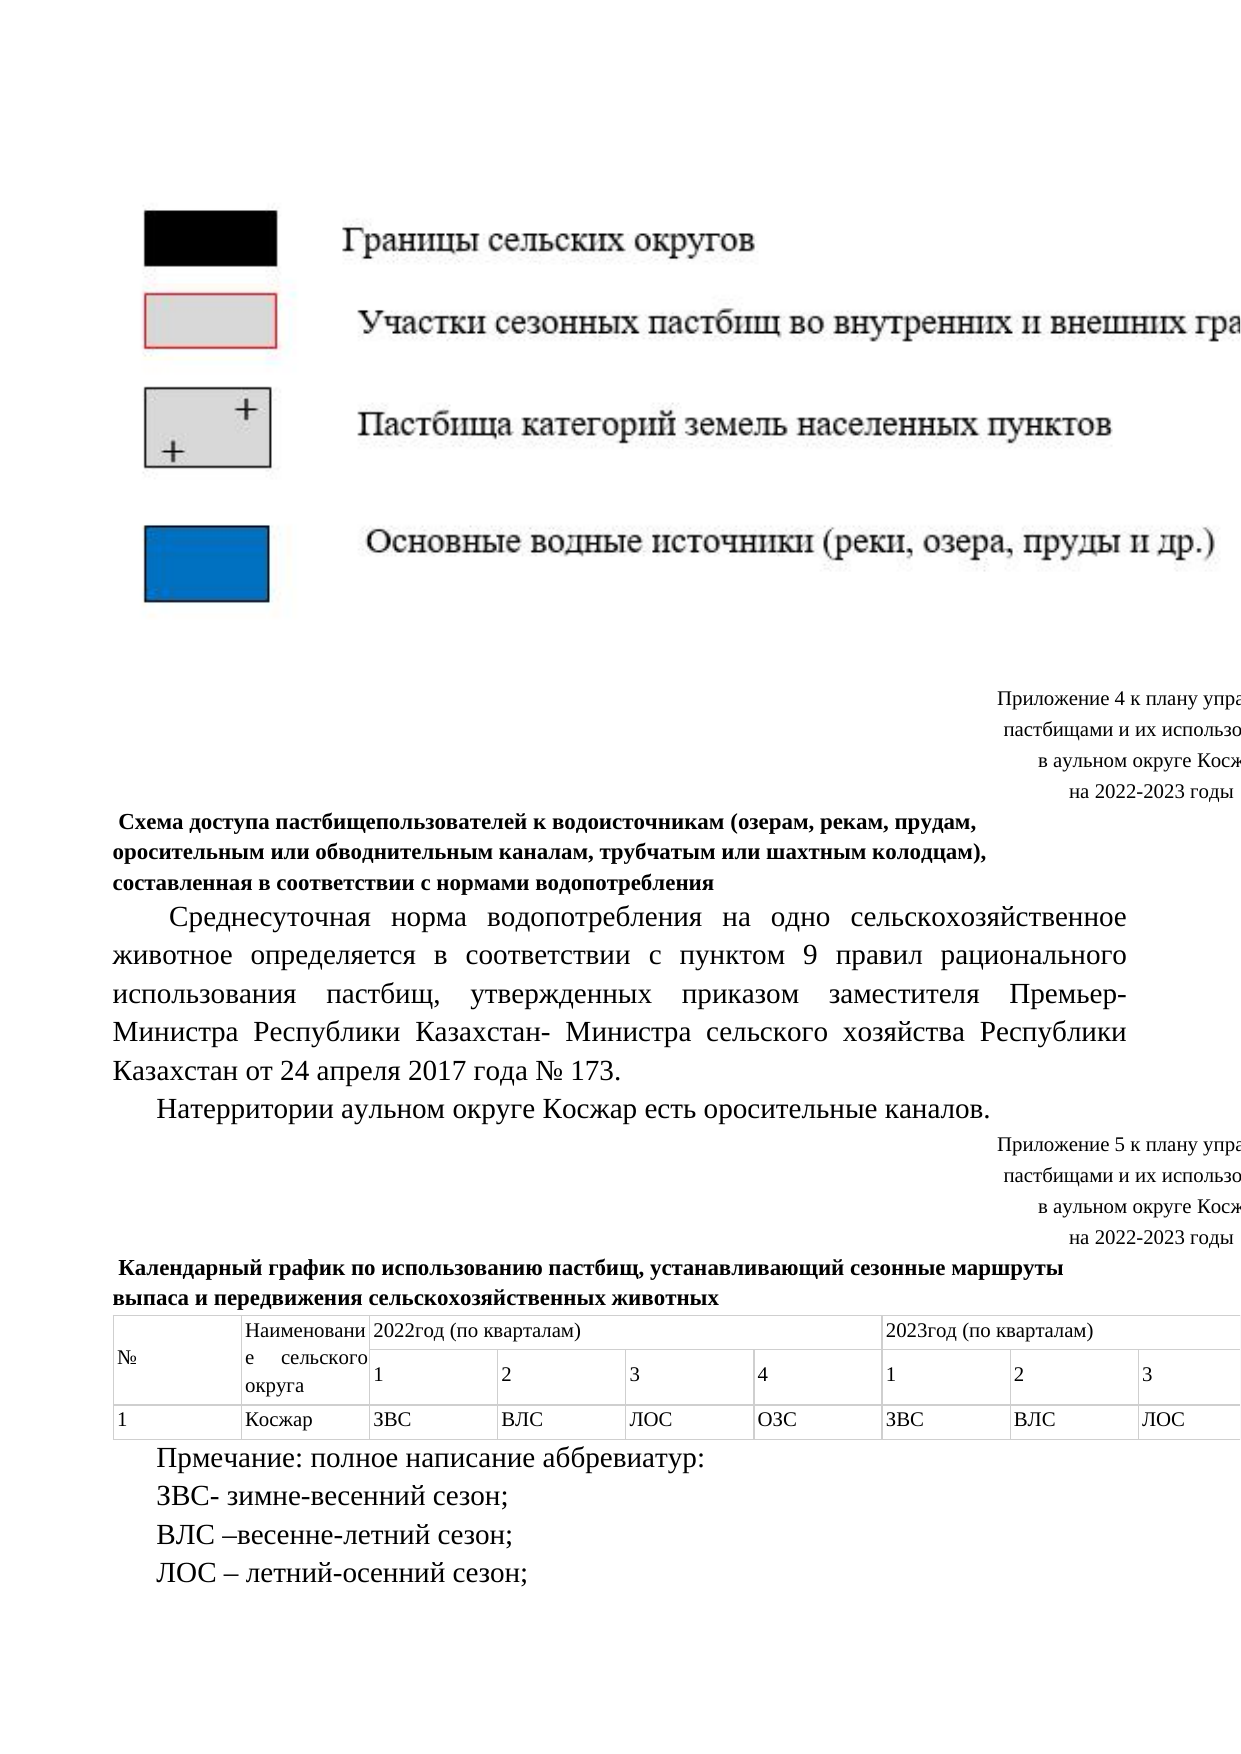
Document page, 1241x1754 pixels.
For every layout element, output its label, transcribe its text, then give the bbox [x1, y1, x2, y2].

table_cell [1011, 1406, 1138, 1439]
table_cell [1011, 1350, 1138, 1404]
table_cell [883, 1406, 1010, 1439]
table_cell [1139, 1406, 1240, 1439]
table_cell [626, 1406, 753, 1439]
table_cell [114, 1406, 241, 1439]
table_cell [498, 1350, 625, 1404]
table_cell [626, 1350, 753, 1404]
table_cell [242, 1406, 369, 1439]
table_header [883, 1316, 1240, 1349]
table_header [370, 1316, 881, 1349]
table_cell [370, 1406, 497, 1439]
text Среднесуточная норма водопотребления на одно сельскохозяйственное животное определяется в соответствии с пунктом 9 правил рационального использования пастбищ, утвержденных приказом заместителя Премьер-Министра Республики Казахстан- Министра сельского хозяйства Республики Казахстан от 24 апреля 2017 года № 173. [112, 899, 1128, 1087]
text Схема доступа пастбищепользователей к водоисточникам (озерам, рекам, прудам, оросительным или обводнительным каналам, трубчатым или шахтным колодцам), составленная в соответствии с нормами водопотребления [112, 808, 1128, 895]
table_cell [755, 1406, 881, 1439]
text ЗВС- зимне-весенний сезон; [112, 1478, 1128, 1512]
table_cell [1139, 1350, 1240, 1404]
text ЛОС – летний-осенний сезон; [112, 1556, 1128, 1589]
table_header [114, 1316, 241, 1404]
text Календарный график по использованию пастбищ, устанавливающий сезонные маршруты выпаса и передвижения сельскохозяйственных животных [112, 1254, 1128, 1311]
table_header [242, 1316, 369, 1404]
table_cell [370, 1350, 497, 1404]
text Натерритории аульном округе Косжар есть оросительные каналов. [112, 1092, 1128, 1125]
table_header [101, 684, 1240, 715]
text ВЛС –весенне-летний сезон; [112, 1517, 1128, 1551]
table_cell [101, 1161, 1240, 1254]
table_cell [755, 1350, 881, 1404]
picture [112, 188, 1241, 620]
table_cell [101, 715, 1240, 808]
text Прмечание: полное написание аббревиатур: [112, 1440, 1128, 1473]
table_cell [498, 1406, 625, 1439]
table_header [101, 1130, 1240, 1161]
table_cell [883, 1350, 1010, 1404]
